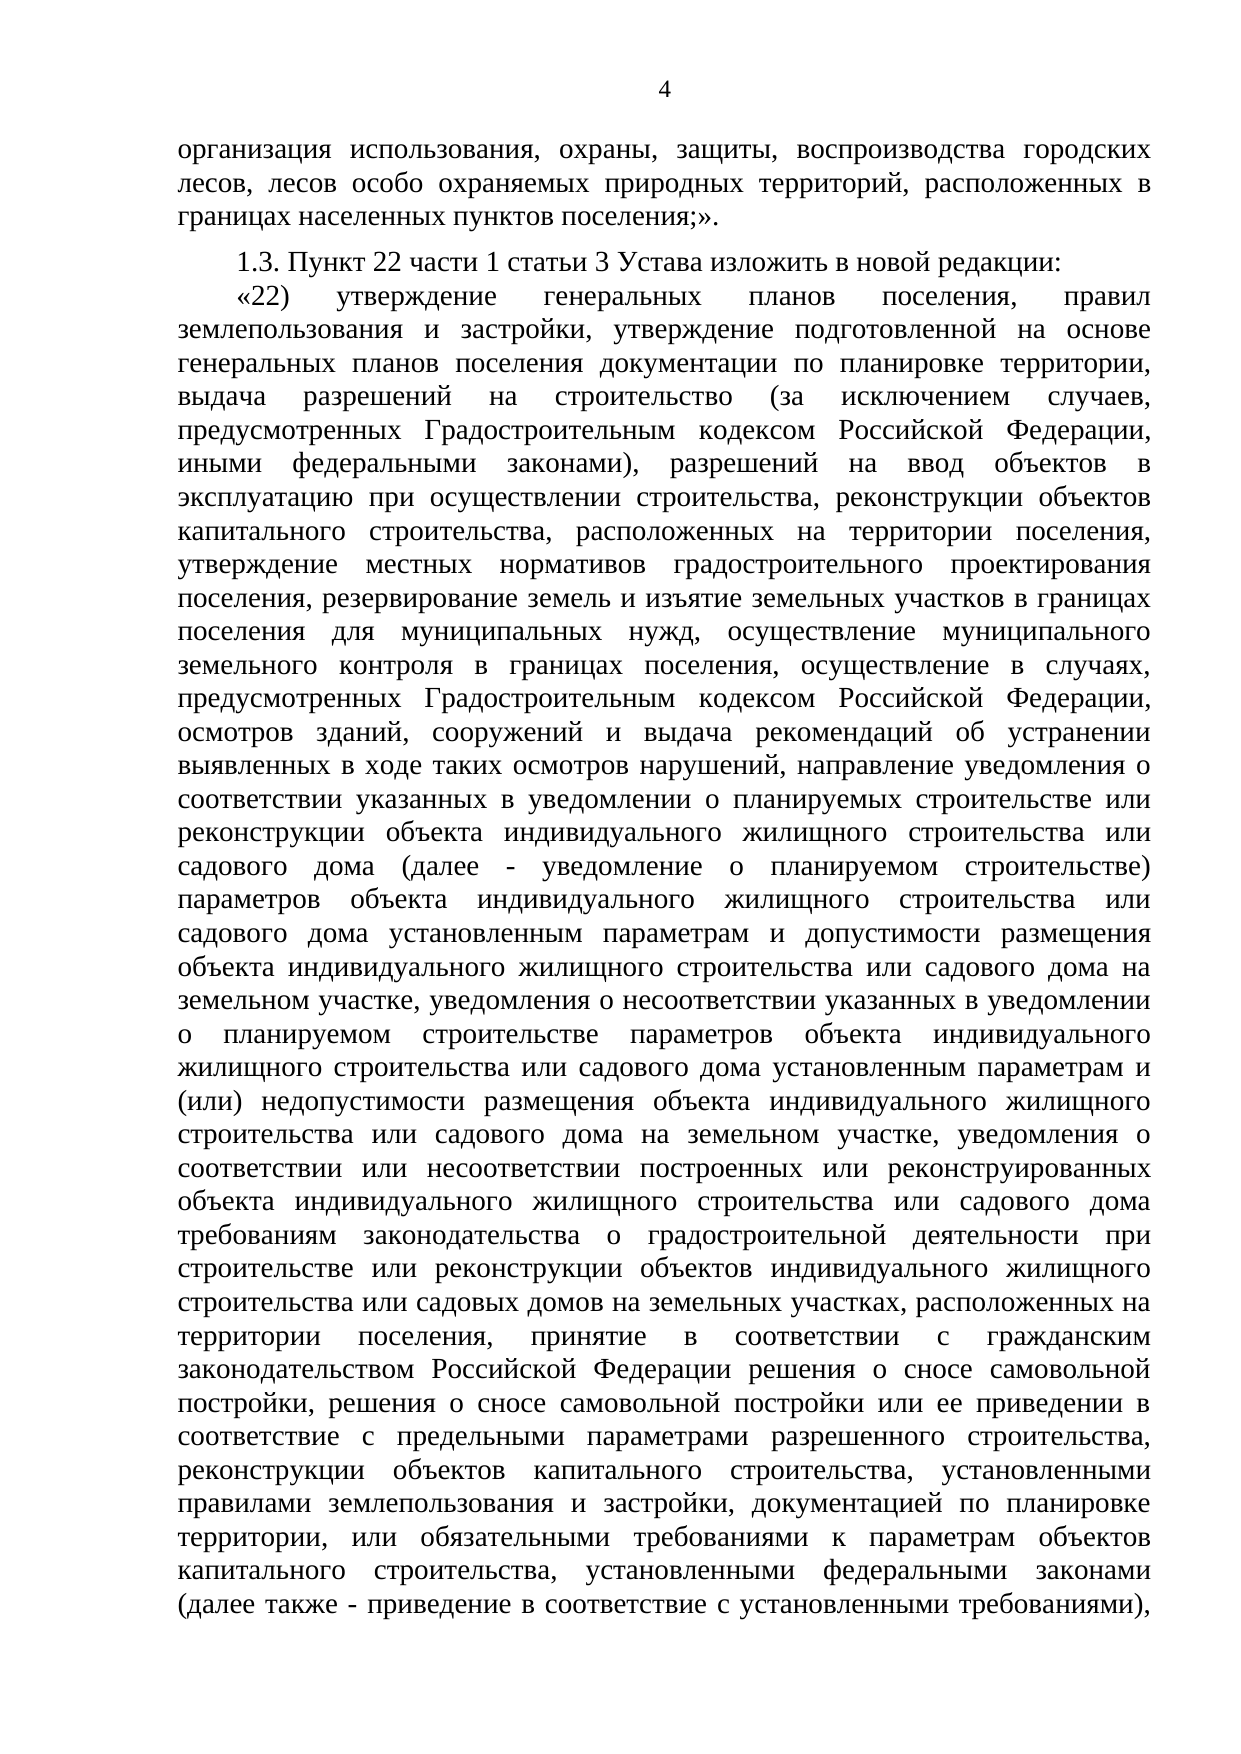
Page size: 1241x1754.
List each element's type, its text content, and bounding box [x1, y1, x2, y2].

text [177, 278, 1152, 1619]
text 1.3. Пункт 22 части 1 статьи 3 Устава изложить в новой редакции: [177, 244, 1152, 278]
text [177, 131, 1152, 232]
